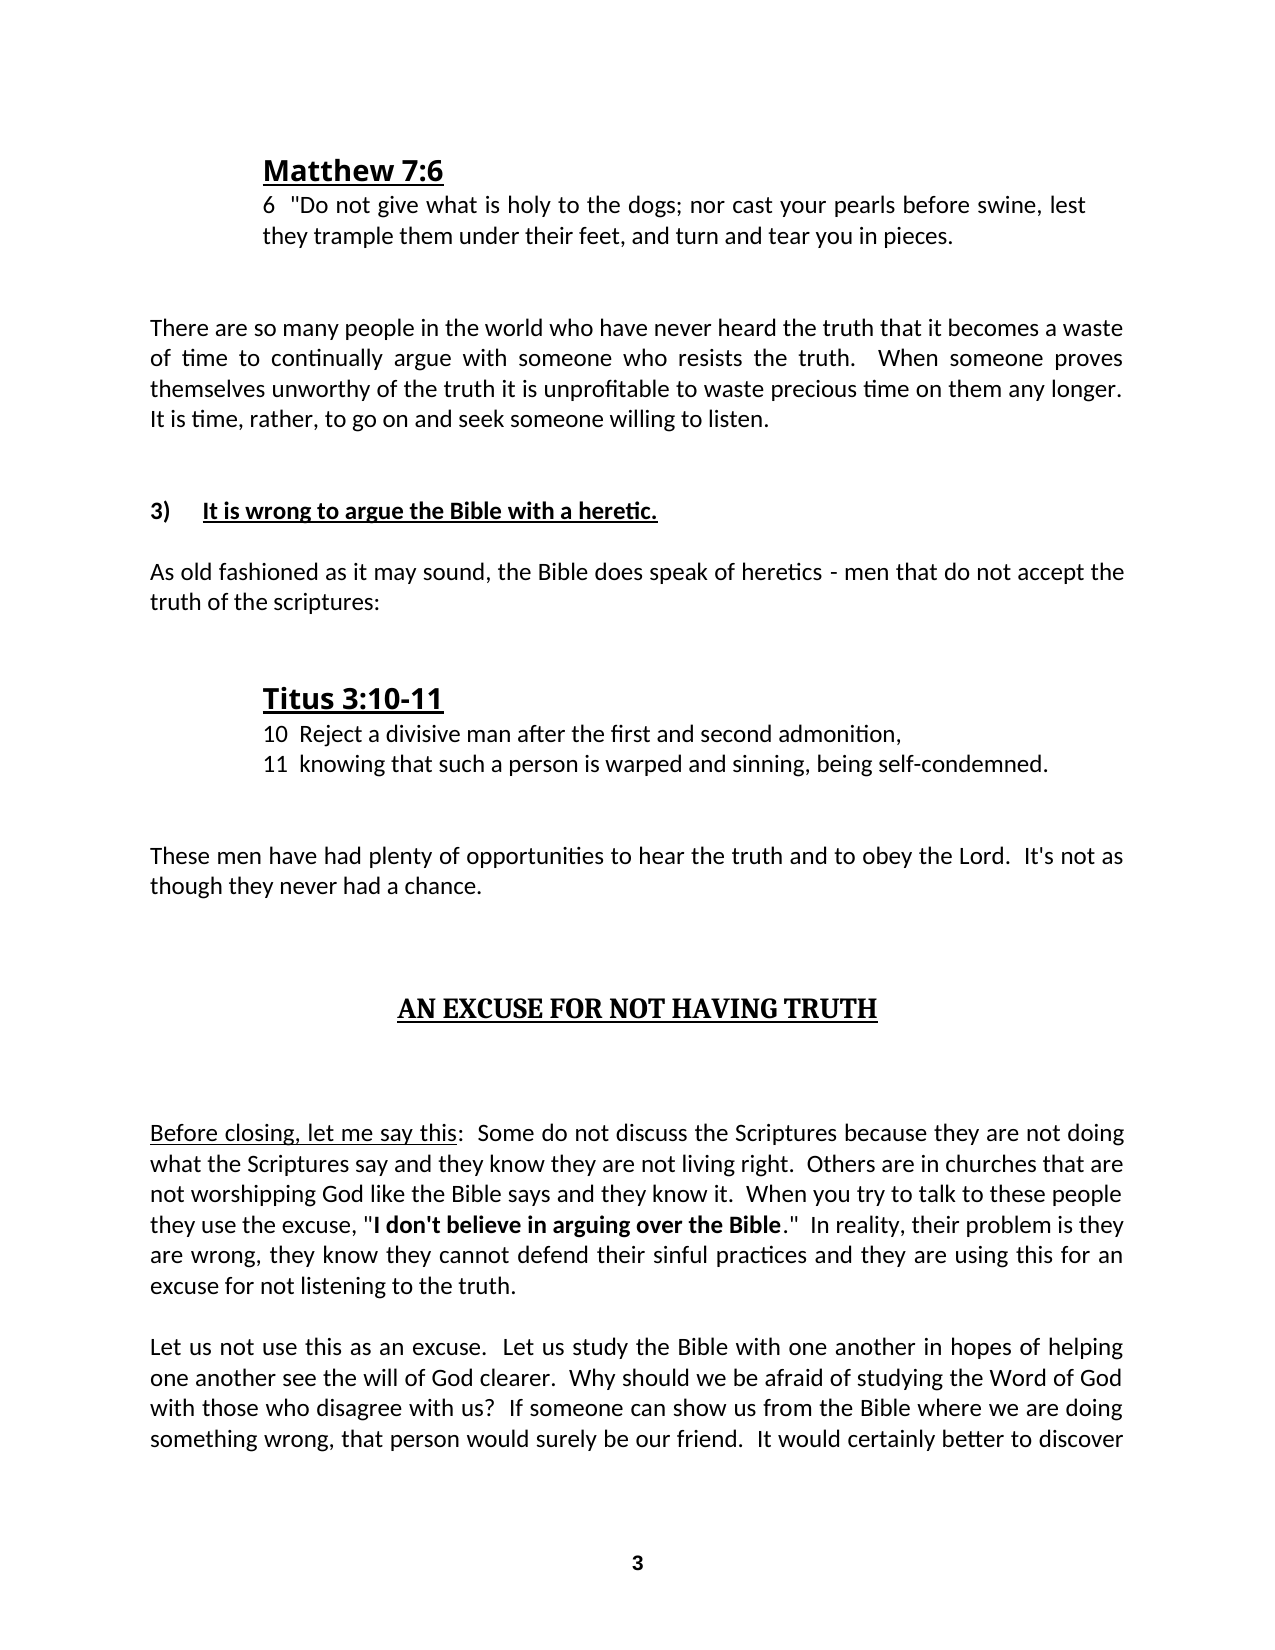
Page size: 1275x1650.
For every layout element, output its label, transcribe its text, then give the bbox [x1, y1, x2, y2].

list It is wrong to argue the Bible with a heretic. [150, 495, 1125, 525]
text Titus 3:10-11 [262, 678, 1087, 718]
text 6 "Do not give what is holy to the dogs; nor cast your pearls before swine, lest they trample them under their feet, and turn and tear you in pieces. [262, 190, 1087, 251]
text Before closing, let me say this: Some do not discuss the Scriptures because they are not doing what the Scriptures say and they know they are not living right. Others are in churches that are not worshipping God like the Bible says and they know it. When you try to talk to these people they use the excuse, "I don't believe in arguing over the Bible." In reality, their problem is they are wrong, they know they cannot defend their sinful practices and they are using this for an excuse for not listening to the truth. [150, 1117, 1125, 1301]
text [150, 1331, 1125, 1453]
text 10 Reject a divisive man after the first and second admonition, [262, 718, 1087, 748]
text Matthew 7:6 [262, 150, 1087, 190]
text There are so many people in the world who have never heard the truth that it becomes a waste of time to continually argue with someone who resists the truth. When someone proves themselves unworthy of the truth it is unprofitable to waste precious time on them any longer. It is time, rather, to go on and seek someone willing to listen. [150, 312, 1125, 434]
text 11 knowing that such a person is warped and sinning, being self-condemned. [262, 748, 1087, 779]
text These men have had plenty of opportunities to hear the truth and to obey the Lord. It's not as though they never had a chance. [150, 840, 1125, 901]
text As old fashioned as it may sound, the Bible does speak of heretics - men that do not accept the truth of the scriptures: [150, 556, 1125, 617]
subtitle AN EXCUSE FOR NOT HAVING TRUTH [262, 992, 1012, 1026]
